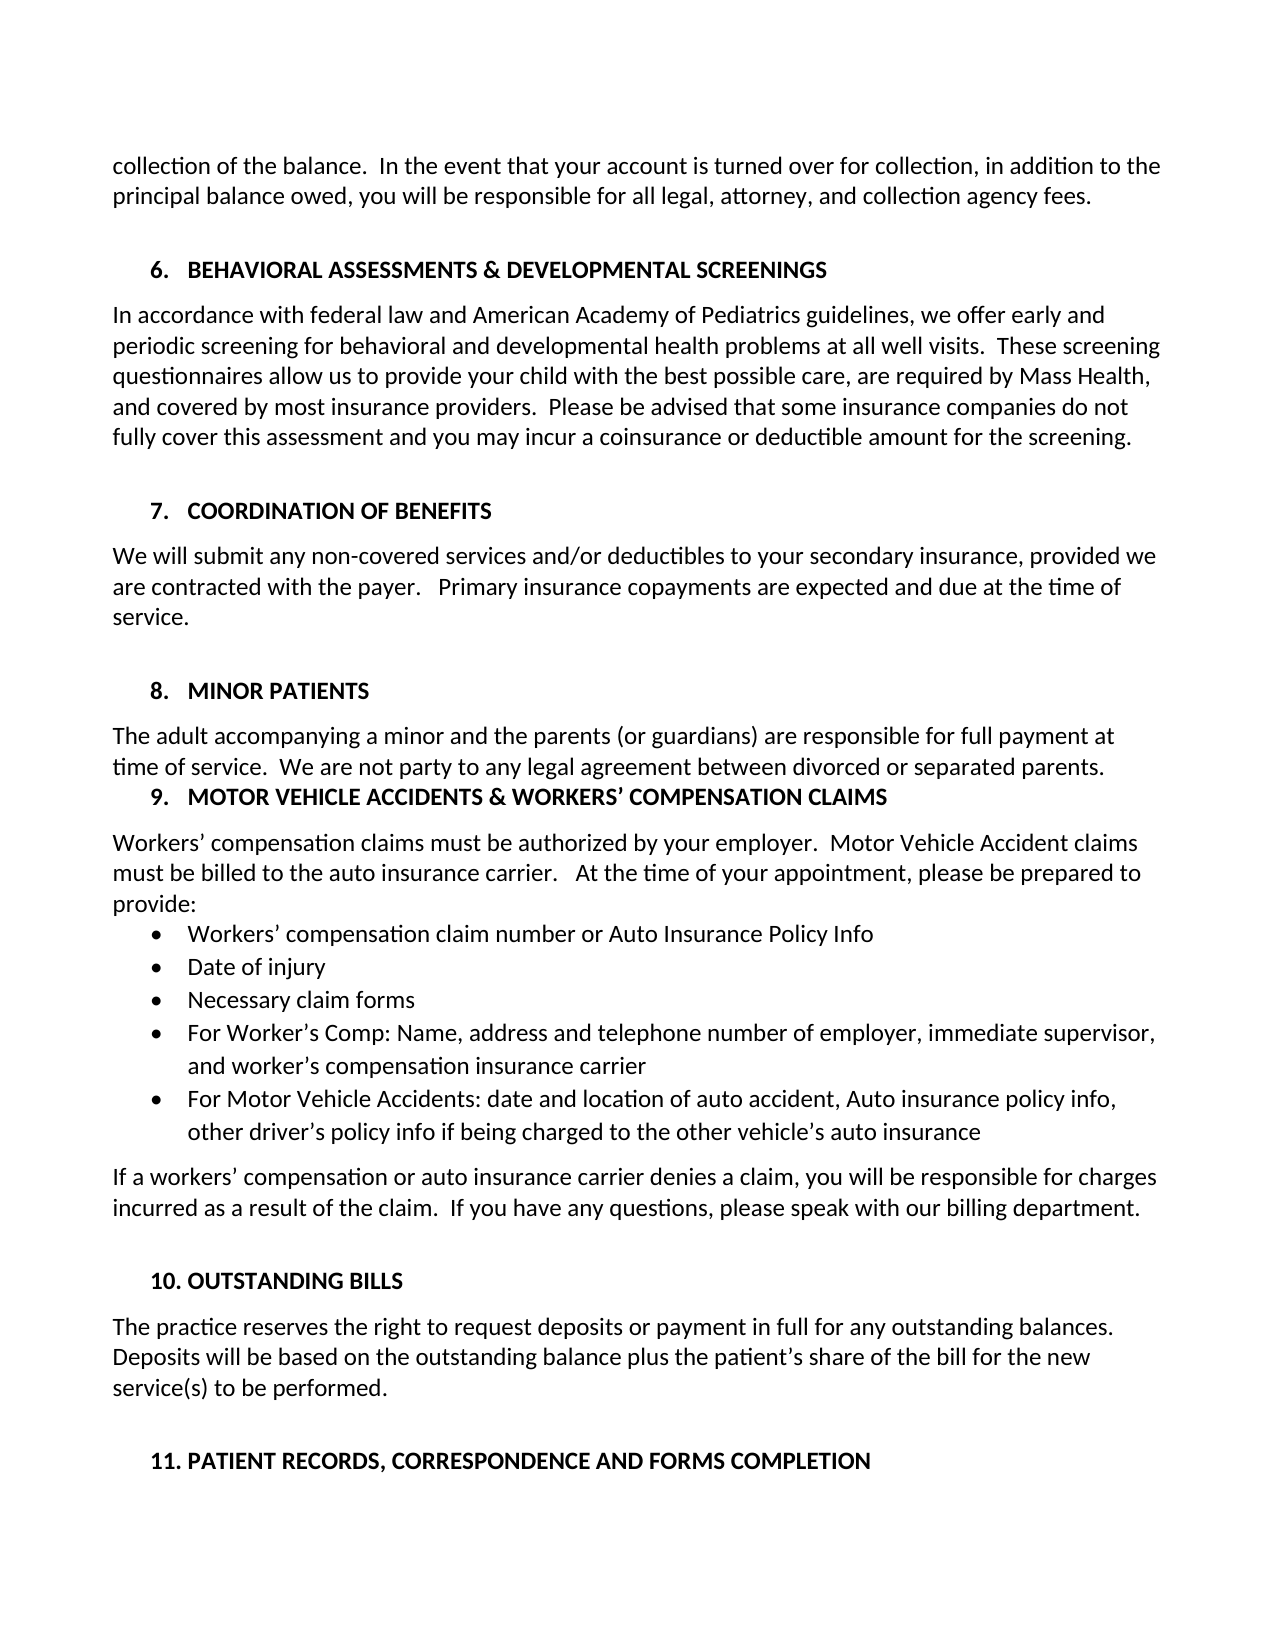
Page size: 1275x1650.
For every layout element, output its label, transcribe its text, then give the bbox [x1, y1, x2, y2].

list BEHAVIORAL ASSESSMENTS & DEVELOPMENTAL SCREENINGS [150, 254, 1162, 284]
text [112, 150, 1162, 211]
list For Motor Vehicle Accidents: date and location of auto accident, Auto insurance policy info, other driver’s policy info if being charged to the other vehicle’s auto insurance [150, 1083, 1162, 1147]
list For Worker’s Comp: Name, address and telephone number of employer, immediate supervisor, and worker’s compensation insurance carrier [150, 1017, 1162, 1081]
list MINOR PATIENTS [150, 675, 1162, 706]
list Necessary claim forms [150, 984, 1162, 1015]
list MOTOR VEHICLE ACCIDENTS & WORKERS’ COMPENSATION CLAIMS [150, 782, 1162, 812]
text If a workers’ compensation or auto insurance carrier denies a claim, you will be responsible for charges incurred as a result of the claim. If you have any questions, please speak with our billing department. [112, 1161, 1162, 1222]
text We will submit any non-covered services and/or deductibles to your secondary insurance, provided we are contracted with the payer. Primary insurance copayments are expected and due at the time of service. [112, 541, 1162, 632]
list PATIENT RECORDS, CORRESPONDENCE AND FORMS COMPLETION [150, 1446, 1162, 1476]
text Workers’ compensation claims must be authorized by your employer. Motor Vehicle Accident claims must be billed to the auto insurance carrier. At the time of your appointment, please be prepared to provide: [112, 827, 1162, 918]
list COORDINATION OF BENEFITS [150, 495, 1162, 526]
text In accordance with federal law and American Academy of Pediatrics guidelines, we offer early and periodic screening for behavioral and developmental health problems at all well visits. These screening questionnaires allow us to provide your child with the best possible care, are required by Mass Health, and covered by most insurance providers. Please be advised that some insurance companies do not fully cover this assessment and you may incur a coinsurance or deductible amount for the screening. [112, 299, 1162, 452]
text The adult accompanying a minor and the parents (or guardians) are responsible for full payment at time of service. We are not party to any legal agreement between divorced or separated parents. [112, 721, 1162, 782]
list Workers’ compensation claim number or Auto Insurance Policy Info [150, 918, 1162, 949]
list OUTSTANDING BILLS [150, 1266, 1162, 1296]
text The practice reserves the right to request deposits or payment in full for any outstanding balances. Deposits will be based on the outstanding balance plus the patient’s share of the bill for the new service(s) to be performed. [112, 1311, 1162, 1402]
list Date of injury [150, 951, 1162, 982]
